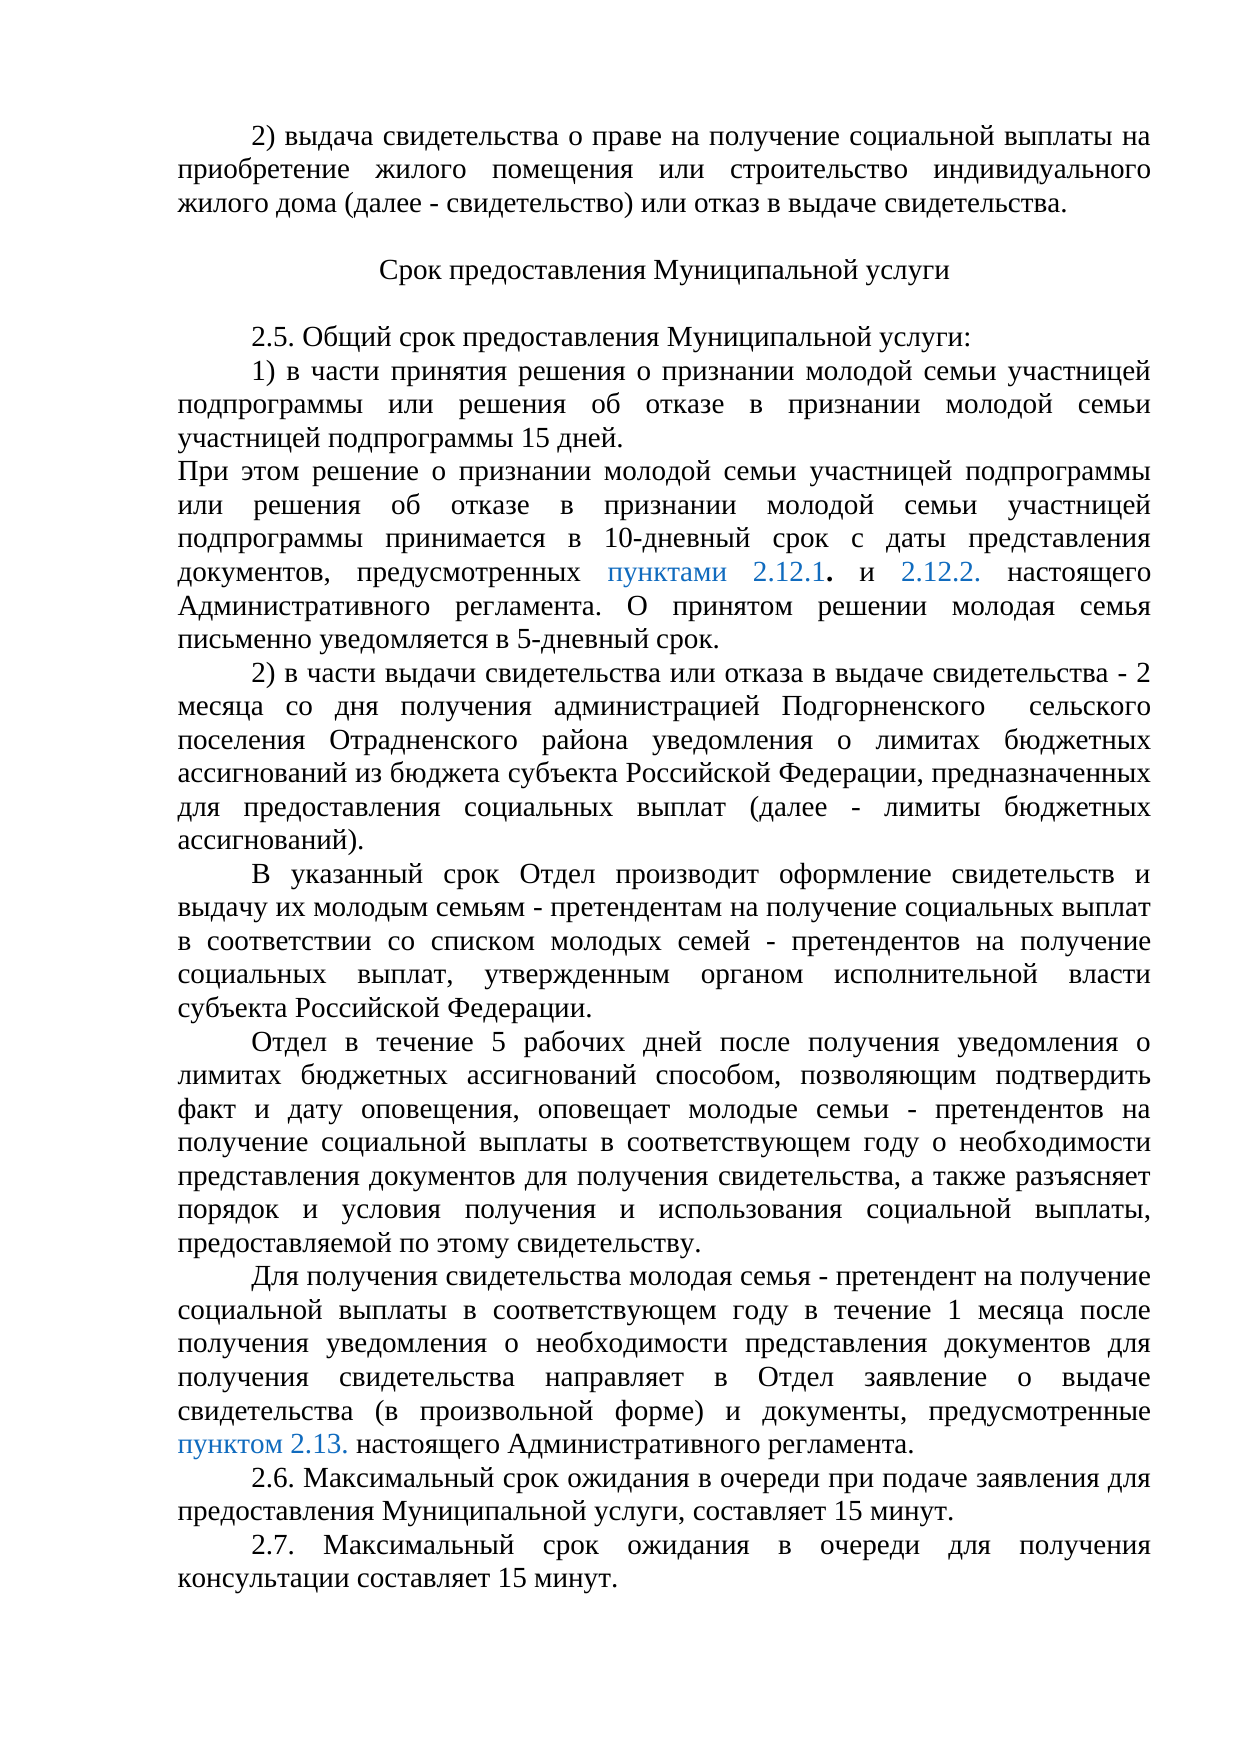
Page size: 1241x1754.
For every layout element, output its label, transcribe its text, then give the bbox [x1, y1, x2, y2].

text Для получения свидетельства молодая семья - претендент на получение социальной выплаты в соответствующем году в течение 1 месяца после получения уведомления о необходимости представления документов для получения свидетельства направляет в Отдел заявление о выдаче свидетельства (в произвольной форме) и документы, предусмотренные пунктом 2.13. настоящего Административного регламента. [177, 1258, 1152, 1460]
text 1) в части принятия решения о признании молодой семьи участницей подпрограммы или решения об отказе в признании молодой семьи участницей подпрограммы 15 дней. [177, 353, 1152, 453]
text 2.6. Максимальный срок ожидания в очереди при подаче заявления для предоставления Муниципальной услуги, составляет 15 минут. [177, 1460, 1152, 1527]
text 2) в части выдачи свидетельства или отказа в выдаче свидетельства - 2 месяца со дня получения администрацией Подгорненского сельского поселения Отрадненского района уведомления о лимитах бюджетных ассигнований из бюджета субъекта Российской Федерации, предназначенных для предоставления социальных выплат (далее - лимиты бюджетных ассигнований). [177, 655, 1152, 856]
text 2.5. Общий срок предоставления Муниципальной услуги: [177, 319, 1152, 353]
text В указанный срок Отдел производит оформление свидетельств и выдачу их молодым семьям - претендентам на получение социальных выплат в соответствии со списком молодых семей - претендентов на получение социальных выплат, утвержденным органом исполнительной власти субъекта Российской Федерации. [177, 856, 1152, 1024]
text При этом решение о признании молодой семьи участницей подпрограммы или решения об отказе в признании молодой семьи участницей подпрограммы принимается в 10-дневный срок с даты представления документов, предусмотренных пунктами 2.12.1. и 2.12.2. настоящего Административного регламента. О принятом решении молодая семья письменно уведомляется в 5-дневный срок. [177, 453, 1152, 655]
text Отдел в течение 5 рабочих дней после получения уведомления о лимитах бюджетных ассигнований способом, позволяющим подтвердить факт и дату оповещения, оповещает молодые семьи - претендентов на получение социальной выплаты в соответствующем году о необходимости представления документов для получения свидетельства, а также разъясняет порядок и условия получения и использования социальной выплаты, предоставляемой по этому свидетельству. [177, 1024, 1152, 1258]
text 2.7. Максимальный срок ожидания в очереди для получения консультации составляет 15 минут. [177, 1527, 1152, 1594]
text Срок предоставления Муниципальной услуги [177, 252, 1152, 286]
text 2) выдача свидетельства о праве на получение социальной выплаты на приобретение жилого помещения или строительство индивидуального жилого дома (далее - свидетельство) или отказ в выдаче свидетельства. [177, 118, 1152, 219]
